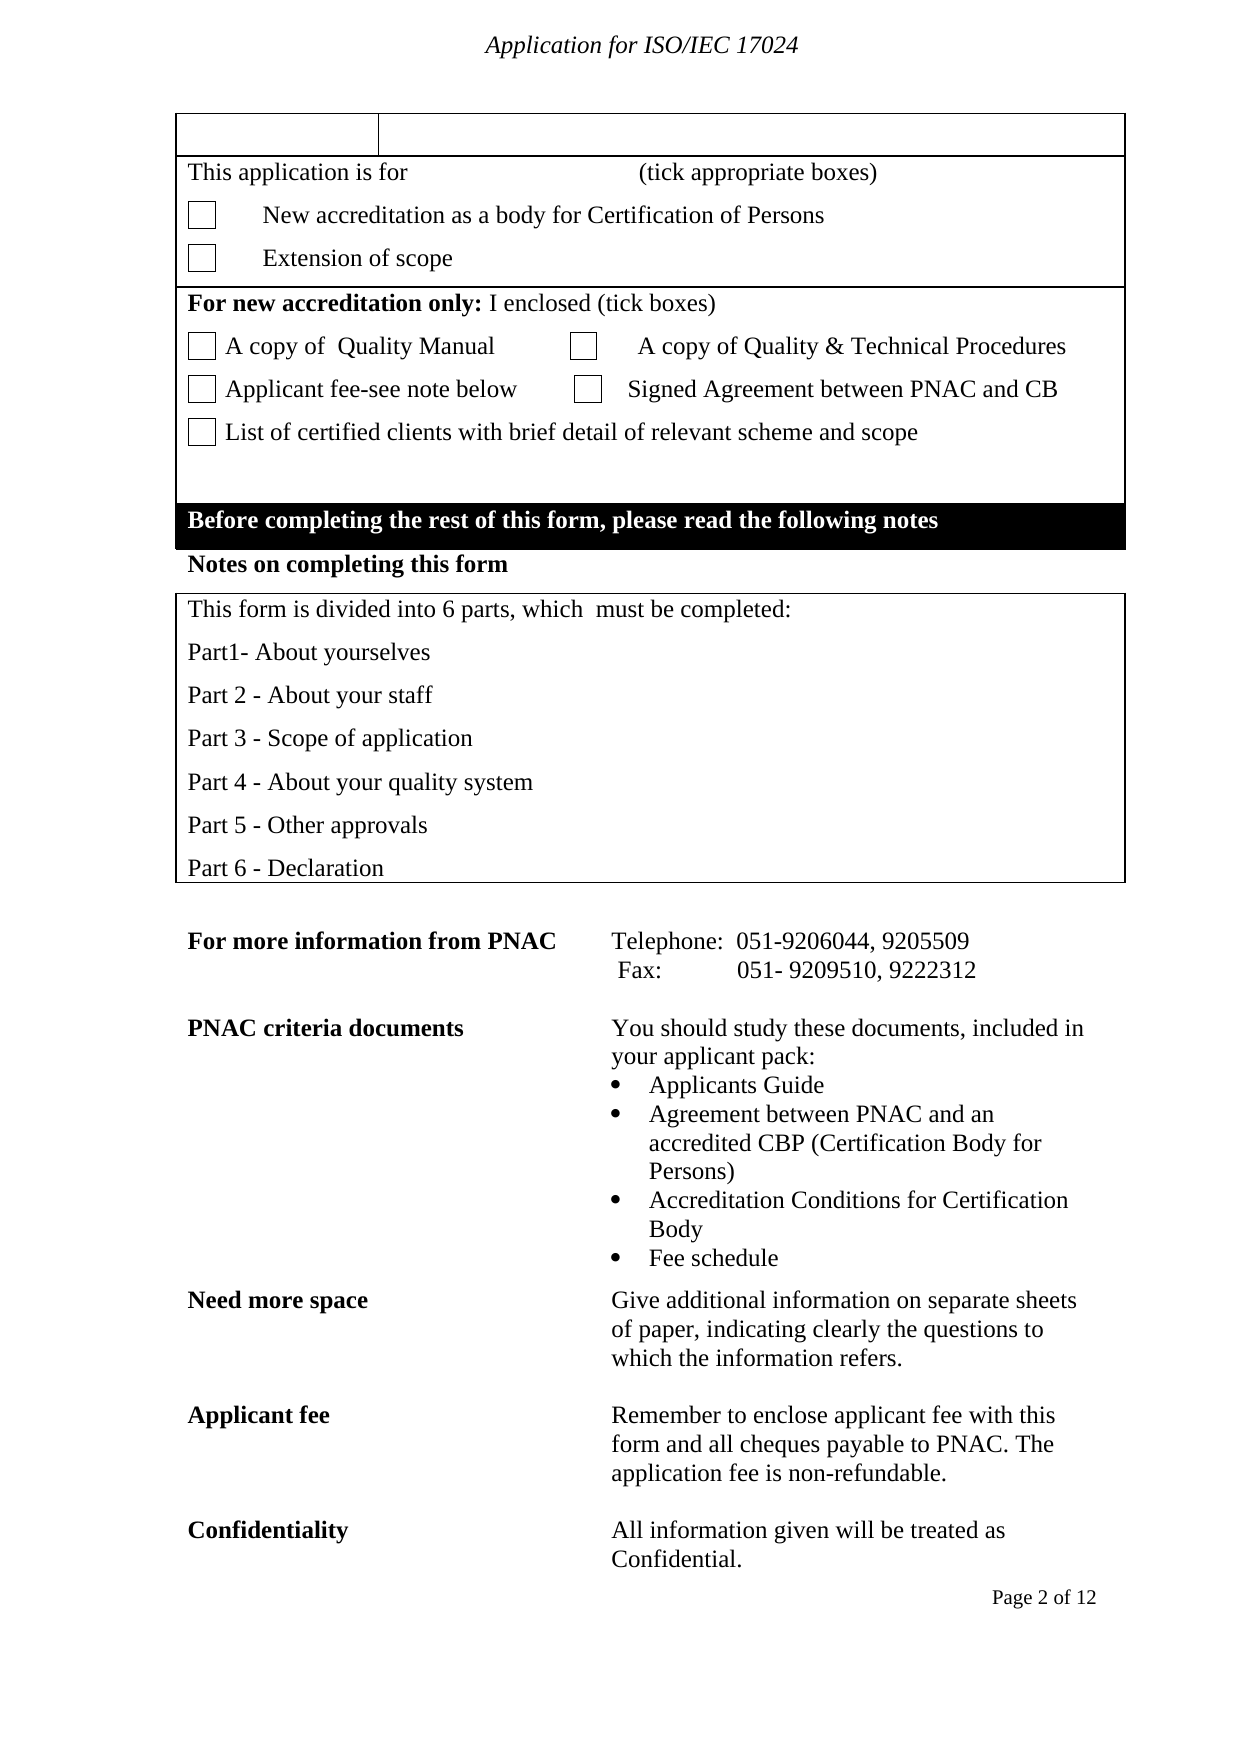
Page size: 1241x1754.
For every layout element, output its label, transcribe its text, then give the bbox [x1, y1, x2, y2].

table_cell PNAC criteria documents [176, 1013, 600, 1286]
text Notes on completing this form [187, 550, 1097, 578]
table_header Telephone: 051-9206044, 9205509 Fax: 051- 9209510, 9222312 [600, 926, 1106, 1013]
table_cell Give additional information on separate sheets of paper, indicating clearly the questions to which the information refers. [600, 1286, 1106, 1401]
table_cell Remember to enclose applicant fee with this form and all cheques payable to PNAC. The application fee is non-refundable. [600, 1401, 1106, 1516]
table_cell Before completing the rest of this form, please read the following notes [177, 505, 1124, 548]
table_cell Need more space [176, 1286, 600, 1401]
table_cell [379, 114, 1124, 155]
table_cell You should study these documents, included in your applicant pack: Applicants Guide Agreement between PNAC and an accredited CBP (Certification Body for Persons) Accreditation Conditions for Certification Body Fee schedule [600, 1013, 1106, 1286]
table_header For more information from PNAC [176, 926, 600, 1013]
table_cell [600, 1516, 1106, 1573]
table_cell Applicant fee [176, 1401, 600, 1516]
table_cell This application is for (tick appropriate boxes) New accreditation as a body for Certification of Persons Extension of scope [177, 157, 1124, 286]
table_cell For new accreditation only: I enclosed (tick boxes) A copy of Quality Manual A copy of Quality & Technical Procedures Applicant fee-see note below Signed Agreement between PNAC and CB List of certified clients with brief detail of relevant scheme and scope [177, 288, 1124, 503]
table_cell Confidentiality [176, 1516, 600, 1573]
table_header This form is divided into 6 parts, which must be completed: Part1- About yourselves Part 2 - About your staff Part 3 - Scope of application Part 4 - About your quality system Part 5 - Other approvals Part 6 - Declaration [177, 594, 1124, 882]
